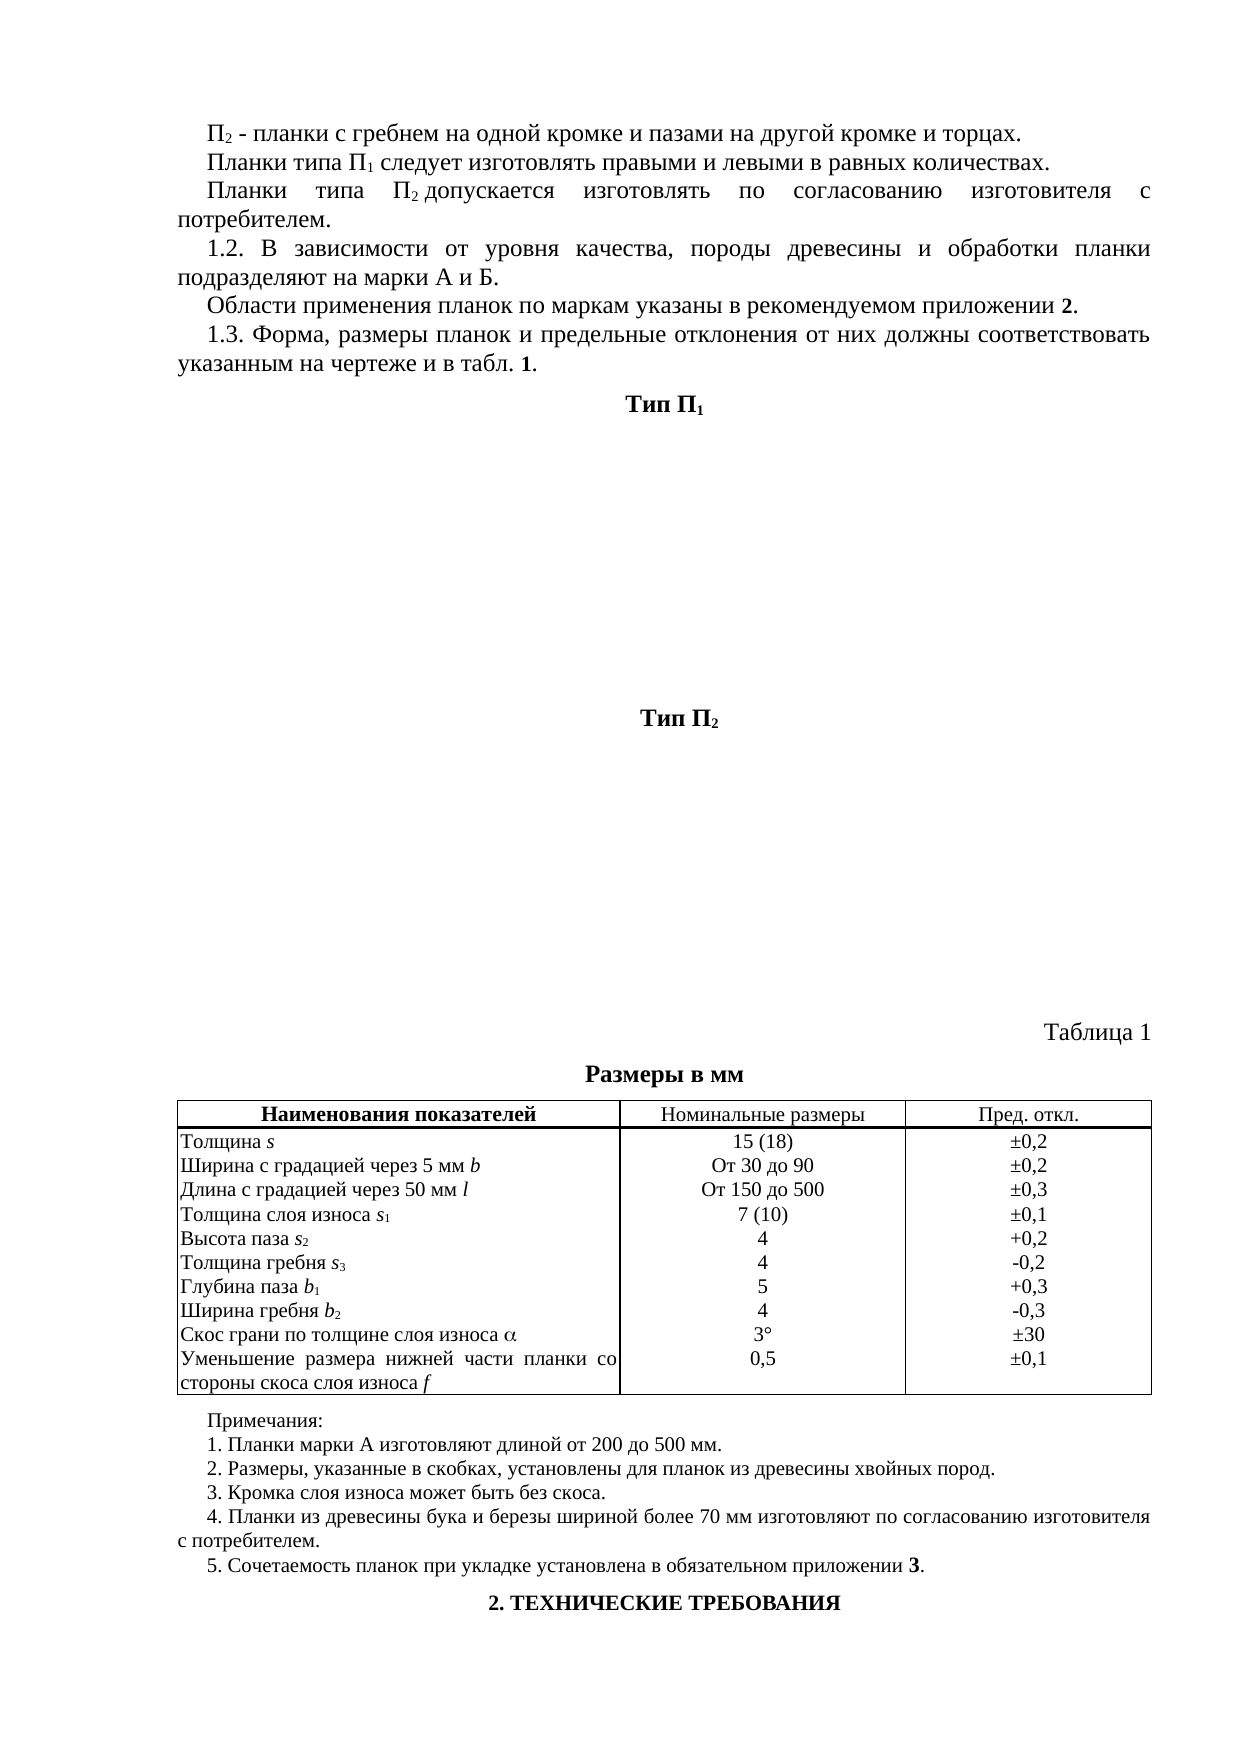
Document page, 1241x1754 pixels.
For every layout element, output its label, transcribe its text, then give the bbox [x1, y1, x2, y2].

text Планки типа П1 следует изготовлять правыми и левыми в равных количествах. [177, 147, 1152, 176]
table_cell -0,2 [906, 1250, 1151, 1274]
text 5. Сочетаемость планок при укладке установлена в обязательном приложении 3. [177, 1552, 1152, 1577]
table_cell 5 [621, 1274, 905, 1298]
text Тип П2 [177, 703, 1152, 731]
table_cell 3° [621, 1322, 905, 1346]
table_cell 4 [621, 1298, 905, 1322]
text 1. Планки марки А изготовляют длиной от 200 до 500 мм. [177, 1432, 1152, 1456]
table_cell 15 (18) [621, 1129, 905, 1153]
table_cell 7 (10) [621, 1201, 905, 1226]
text 4. Планки из древесины бука и березы шириной более 70 мм изготовляют по согласованию изготовителя с потребителем. [177, 1504, 1152, 1552]
table_cell Толщина s [178, 1129, 619, 1153]
table_header Номинальные размеры [621, 1101, 905, 1126]
table_cell Уменьшение размера нижней части планки со стороны скоса слоя износа f [178, 1346, 619, 1394]
table_cell Толщина слоя износа s1 [178, 1201, 619, 1226]
table_cell 4 [621, 1250, 905, 1274]
text Тип П1 [177, 389, 1152, 418]
table_cell Скос грани по толщине слоя износа  [178, 1322, 619, 1346]
text 1.3. Форма, размеры планок и предельные отклонения от них должны соответствовать указанным на чертеже и в табл. 1. [177, 319, 1152, 377]
table_cell ±0,1 [906, 1201, 1151, 1226]
table_cell От 30 до 90 [621, 1153, 905, 1177]
table_cell От 150 до 500 [621, 1178, 905, 1201]
text 2. Размеры, указанные в скобках, установлены для планок из древесины хвойных пород. [177, 1456, 1152, 1480]
table_cell Ширина с градацией через 5 мм b [178, 1153, 619, 1177]
table_cell +0,2 [906, 1226, 1151, 1249]
text П2 - планки с гребнем на одной кромке и пазами на другой кромке и торцах. [177, 118, 1152, 147]
text 3. Кромка слоя износа может быть без скоса. [177, 1480, 1152, 1504]
table_cell 0,5 [621, 1346, 905, 1394]
text Примечания: [177, 1407, 1152, 1432]
text Планки типа П2 допускается изготовлять по согласованию изготовителя с потребителем. [177, 176, 1152, 233]
table_cell Длина с градацией через 50 мм l [178, 1178, 619, 1201]
table_cell Глубина паза b1 [178, 1274, 619, 1298]
table_cell ±30 [906, 1322, 1151, 1346]
table_cell +0,3 [906, 1274, 1151, 1298]
text Размеры в мм [177, 1059, 1152, 1087]
text Таблица 1 [177, 1017, 1152, 1046]
table_cell ±0,1 [906, 1346, 1151, 1394]
text 1.2. В зависимости от уровня качества, породы древесины и обработки планки подразделяют на марки А и Б. [177, 233, 1152, 291]
table_header Пред. откл. [906, 1101, 1151, 1126]
table_cell Толщина гребня s3 [178, 1250, 619, 1274]
table_cell 4 [621, 1226, 905, 1249]
text 2. ТЕХНИЧЕСКИЕ ТРЕБОВАНИЯ [177, 1589, 1152, 1615]
table_header Наименования показателей [178, 1101, 619, 1126]
table_cell ±0,2 [906, 1153, 1151, 1177]
table_cell ±0,2 [906, 1129, 1151, 1153]
table_cell -0,3 [906, 1298, 1151, 1322]
table_cell Высота паза s2 [178, 1226, 619, 1249]
table_cell ±0,3 [906, 1178, 1151, 1201]
text Области применения планок по маркам указаны в рекомендуемом приложении 2. [177, 291, 1152, 319]
table_cell Ширина гребня b2 [178, 1298, 619, 1322]
